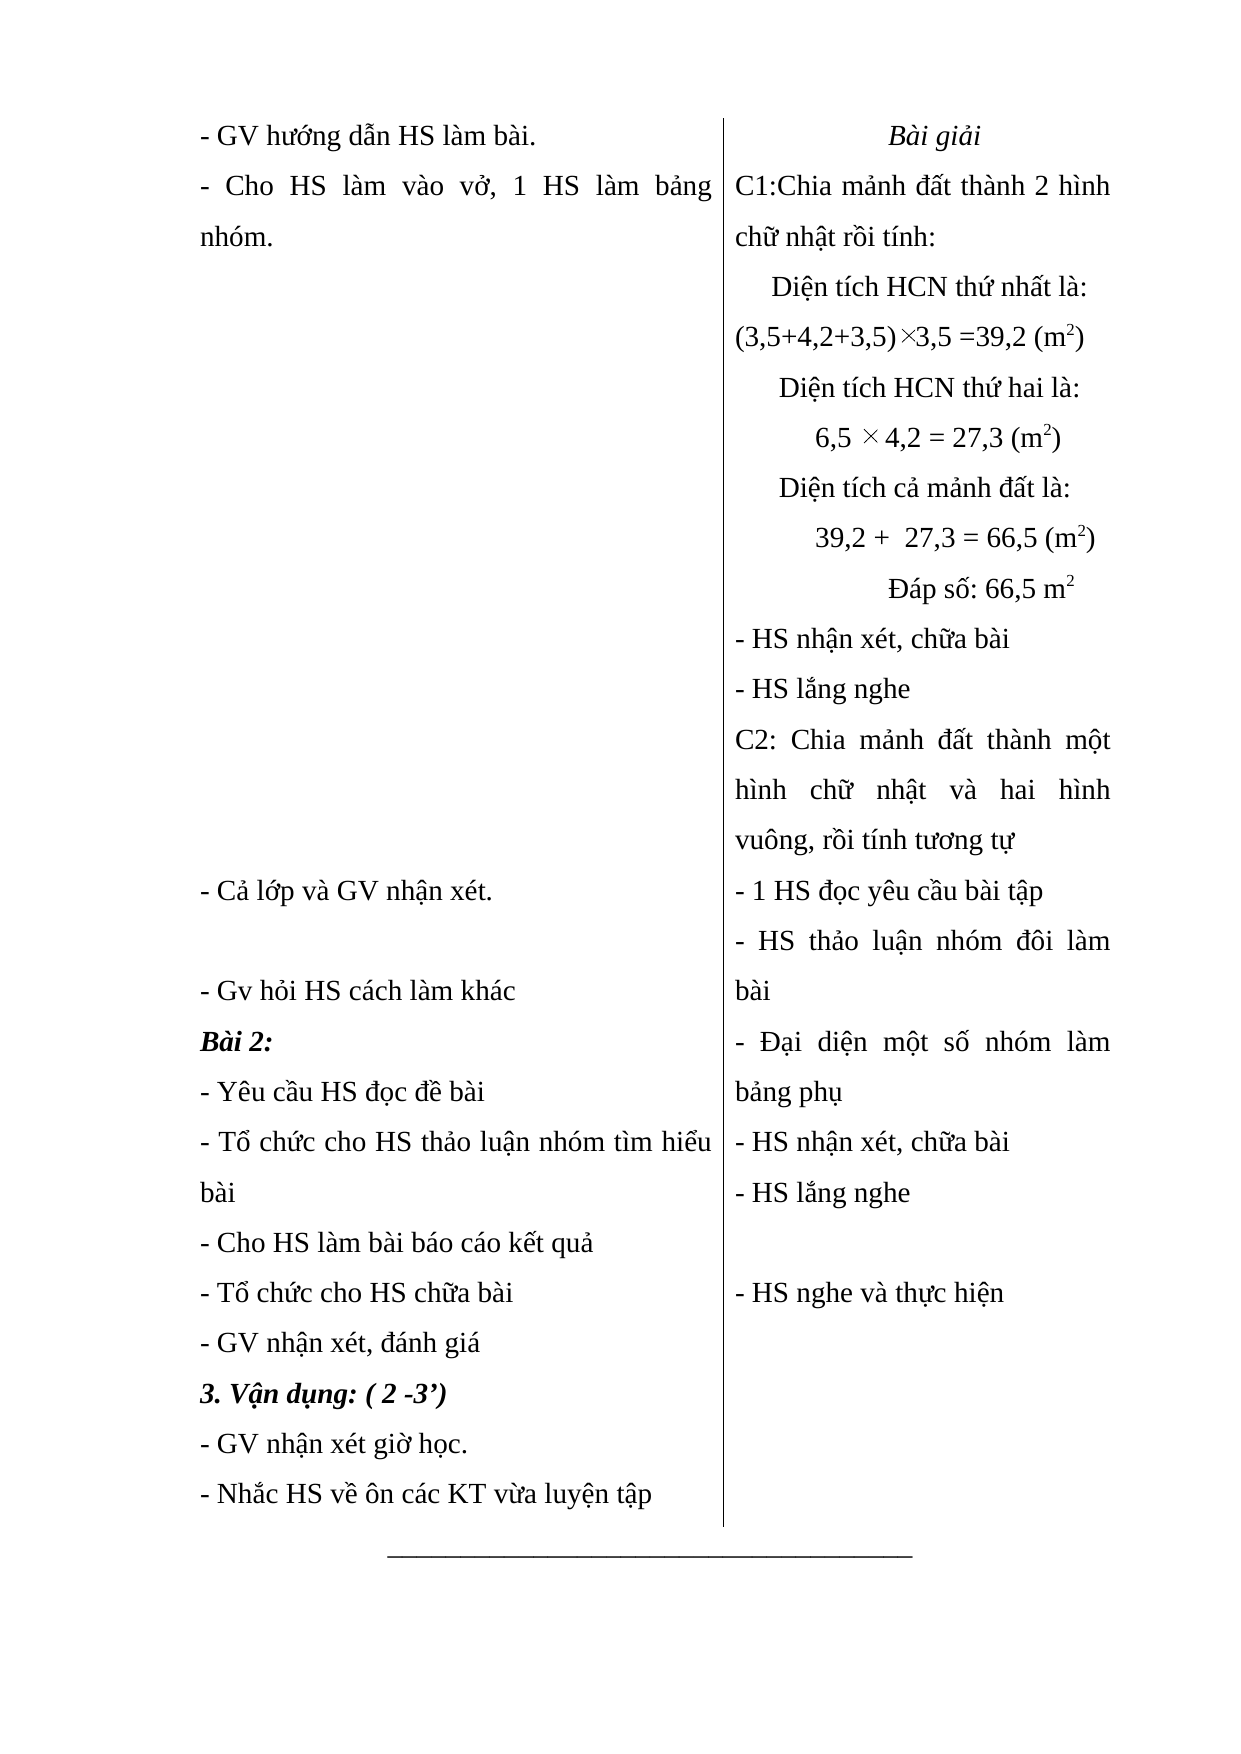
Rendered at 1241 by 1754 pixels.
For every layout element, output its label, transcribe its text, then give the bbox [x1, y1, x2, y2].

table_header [189, 118, 723, 1527]
text ____________________________________ [177, 1527, 1122, 1560]
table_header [724, 118, 1122, 1527]
